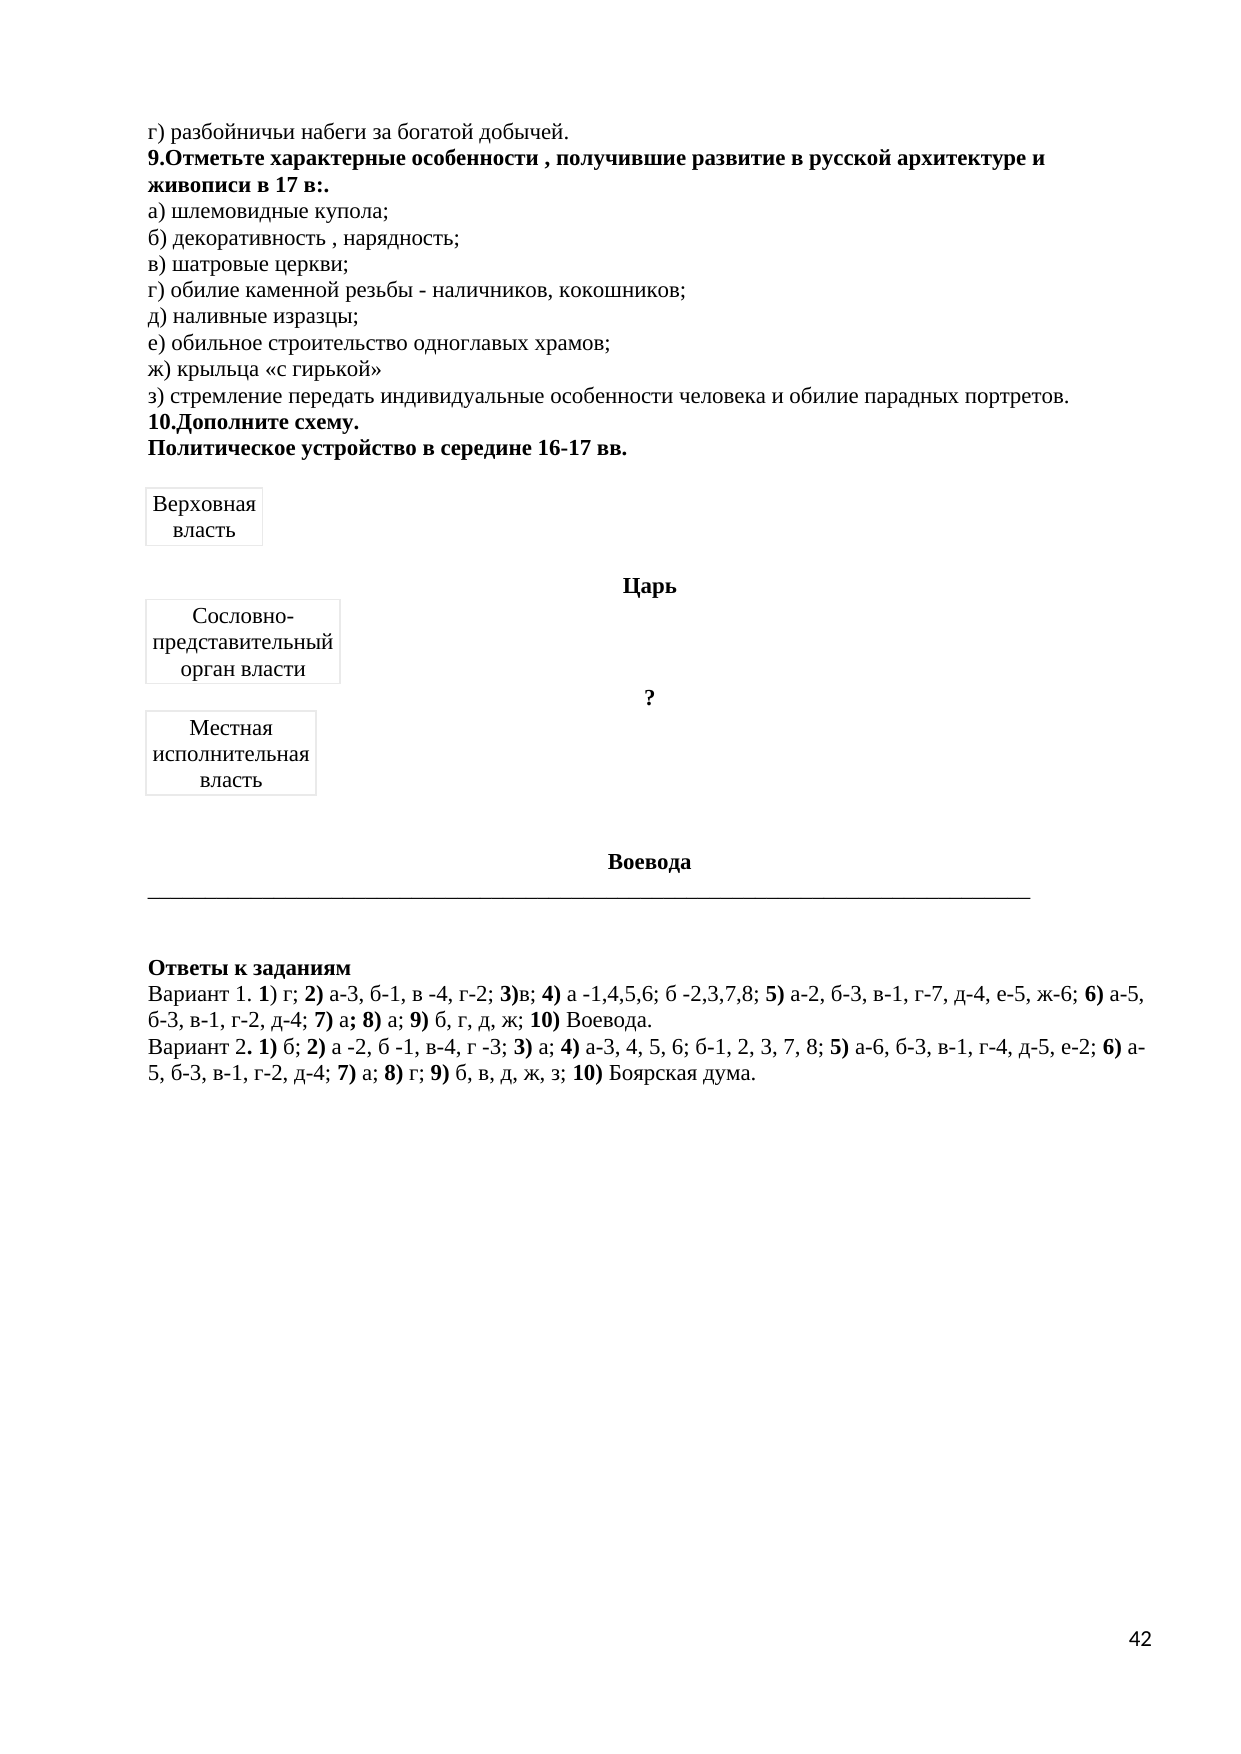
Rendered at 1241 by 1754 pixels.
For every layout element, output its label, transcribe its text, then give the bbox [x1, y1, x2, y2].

text е) обильное строительство одноглавых храмов; [148, 329, 1152, 355]
text Вариант 2. 1) б; 2) а -2, б -1, в-4, г -3; 3) а; 4) а-3, 4, 5, 6; б-1, 2, 3, 7, 8; 5) а-6, б-3, в-1, г-4, д-5, е-2; 6) а-5, б-3, в-1, г-2, д-4; 7) а; 8) г; 9) б, в, д, ж, з; 10) Боярская дума. [148, 1033, 1152, 1086]
text Вариант 1. 1) г; 2) а-3, б-1, в -4, г-2; 3)в; 4) а -1,4,5,6; б -2,3,7,8; 5) а-2, б-3, в-1, г-7, д-4, е-5, ж-6; 6) а-5, б-3, в-1, г-2, д-4; 7) а; 8) а; 9) б, г, д, ж; 10) Воевода. [148, 980, 1152, 1033]
text 10.Дополните схему. [148, 408, 1152, 434]
text Царь [148, 546, 1152, 599]
text Политическое устройство в середине 16-17 вв. [148, 434, 1152, 461]
text в) шатровые церкви; [148, 250, 1152, 276]
text ж) крыльца «с гирькой» [148, 355, 1152, 382]
table_header Верховная власть [147, 489, 262, 544]
table_header Местная исполнительная власть [147, 712, 315, 794]
text 9.Отметьте характерные особенности , получившие развитие в русской архитектуре и живописи в 17 в:. [148, 144, 1152, 197]
text б) декоративность , нарядность; [148, 223, 1152, 250]
text г) разбойничьи набеги за богатой добычей. [148, 118, 1152, 144]
text _____________________________________________________________________________ [148, 875, 1152, 901]
table_header Сословно-представительный орган власти [147, 600, 339, 682]
text а) шлемовидные купола; [148, 197, 1152, 223]
text г) обилие каменной резьбы - наличников, кокошников; [148, 276, 1152, 303]
text ? [148, 684, 1152, 710]
text Воевода [148, 848, 1152, 875]
text з) стремление передать индивидуальные особенности человека и обилие парадных портретов. [148, 382, 1152, 408]
text Ответы к заданиям [148, 954, 1152, 980]
text д) наливные изразцы; [148, 303, 1152, 329]
